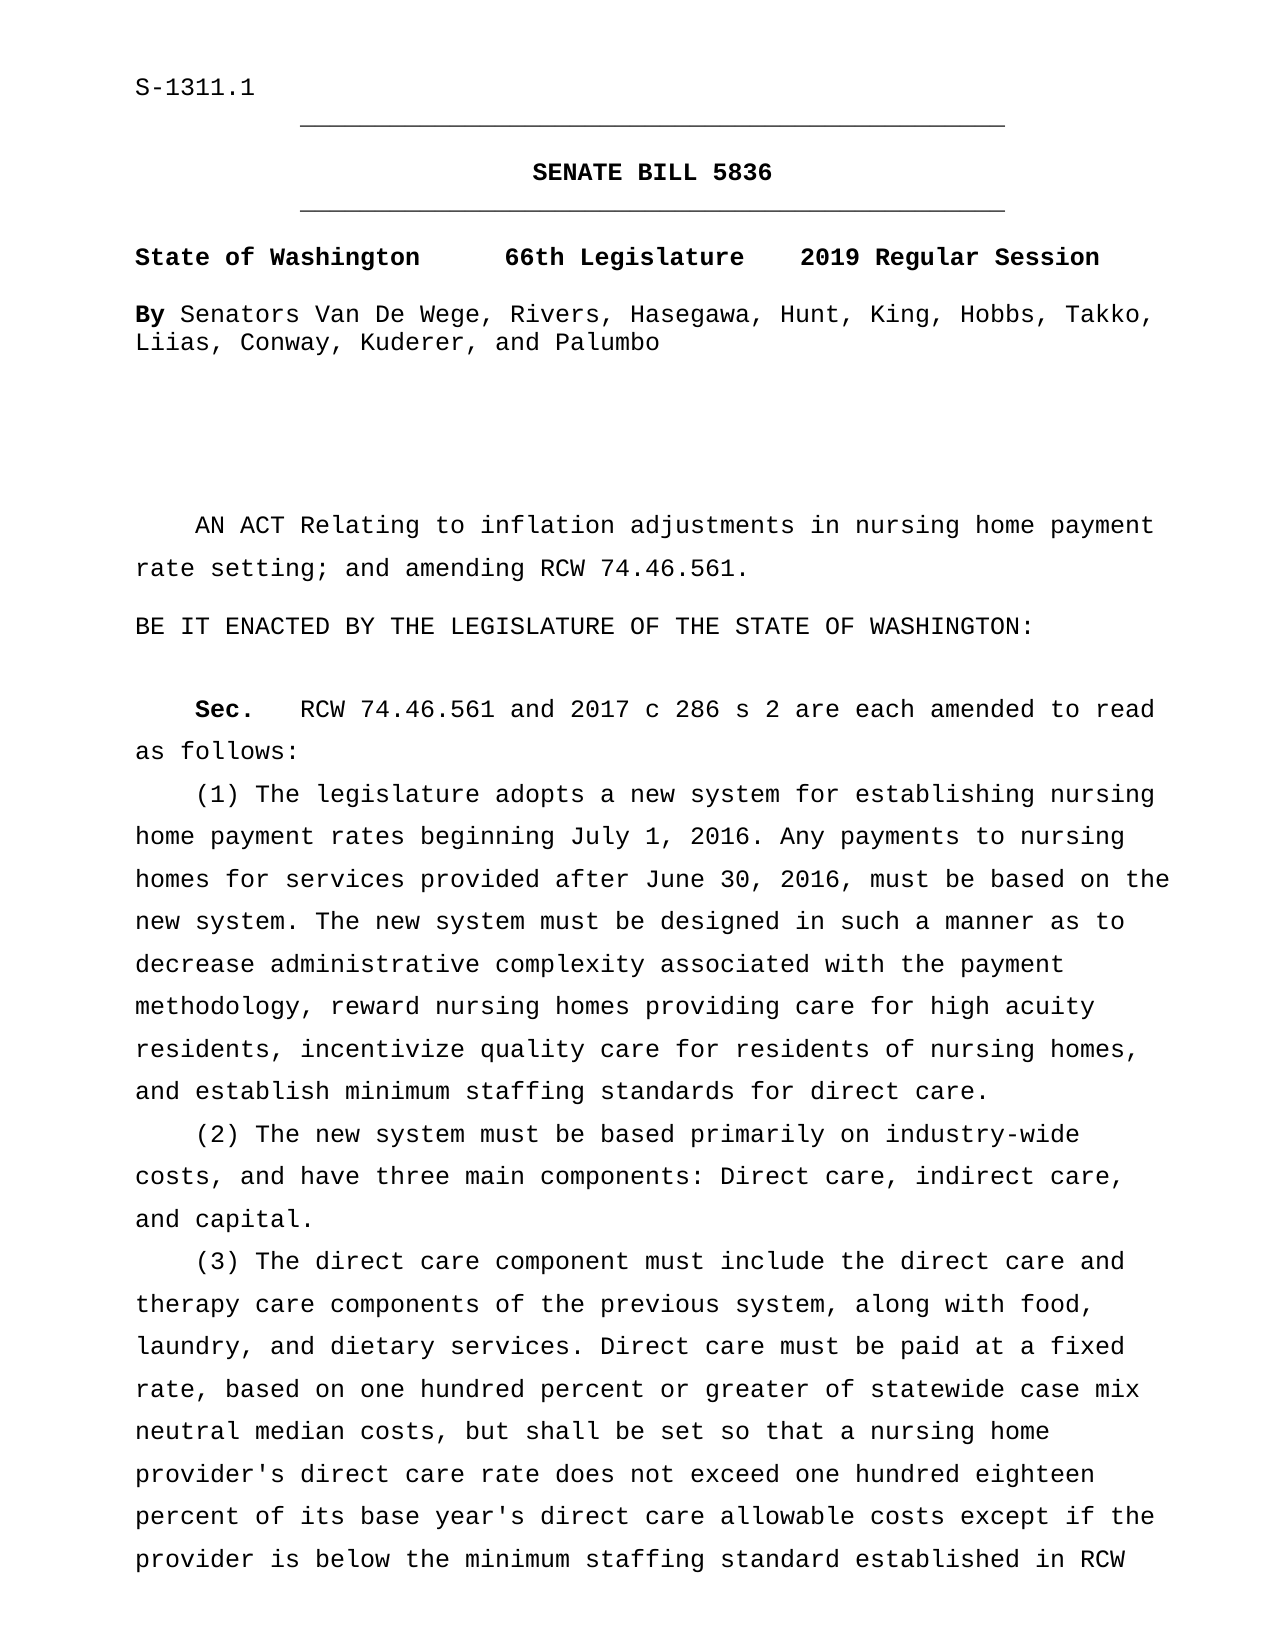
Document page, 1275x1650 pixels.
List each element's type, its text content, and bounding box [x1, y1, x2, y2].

text _______________________________________________ [135, 103, 1170, 132]
text BE IT ENACTED BY THE LEGISLATURE OF THE STATE OF WASHINGTON: [135, 613, 1170, 642]
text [135, 1236, 1170, 1576]
text _______________________________________________ [135, 188, 1170, 217]
text Sec. RCW 74.46.561 and 2017 c 286 s 2 are each amended to read as follows: [135, 683, 1170, 768]
text (1) The legislature adopts a new system for establishing nursing home payment rates beginning July 1, 2016. Any payments to nursing homes for services provided after June 30, 2016, must be based on the new system. The new system must be designed in such a manner as to decrease administrative complexity associated with the payment methodology, reward nursing homes providing care for high acuity residents, incentivize quality care for residents of nursing homes, and establish minimum staffing standards for direct care. [135, 768, 1170, 1108]
text State of Washington 66th Legislature 2019 Regular Session [135, 245, 1170, 273]
text (2) The new system must be based primarily on industry-wide costs, and have three main components: Direct care, indirect care, and capital. [135, 1108, 1170, 1236]
text SENATE BILL 5836 [135, 160, 1170, 188]
text S-1311.1 [135, 75, 1170, 103]
text By Senators Van De Wege, Rivers, Hasegawa, Hunt, King, Hobbs, Takko, Liias, Conway, Kuderer, and Palumbo [135, 302, 1170, 358]
text AN ACT Relating to inflation adjustments in nursing home payment rate setting; and amending RCW 74.46.561. [135, 500, 1170, 585]
